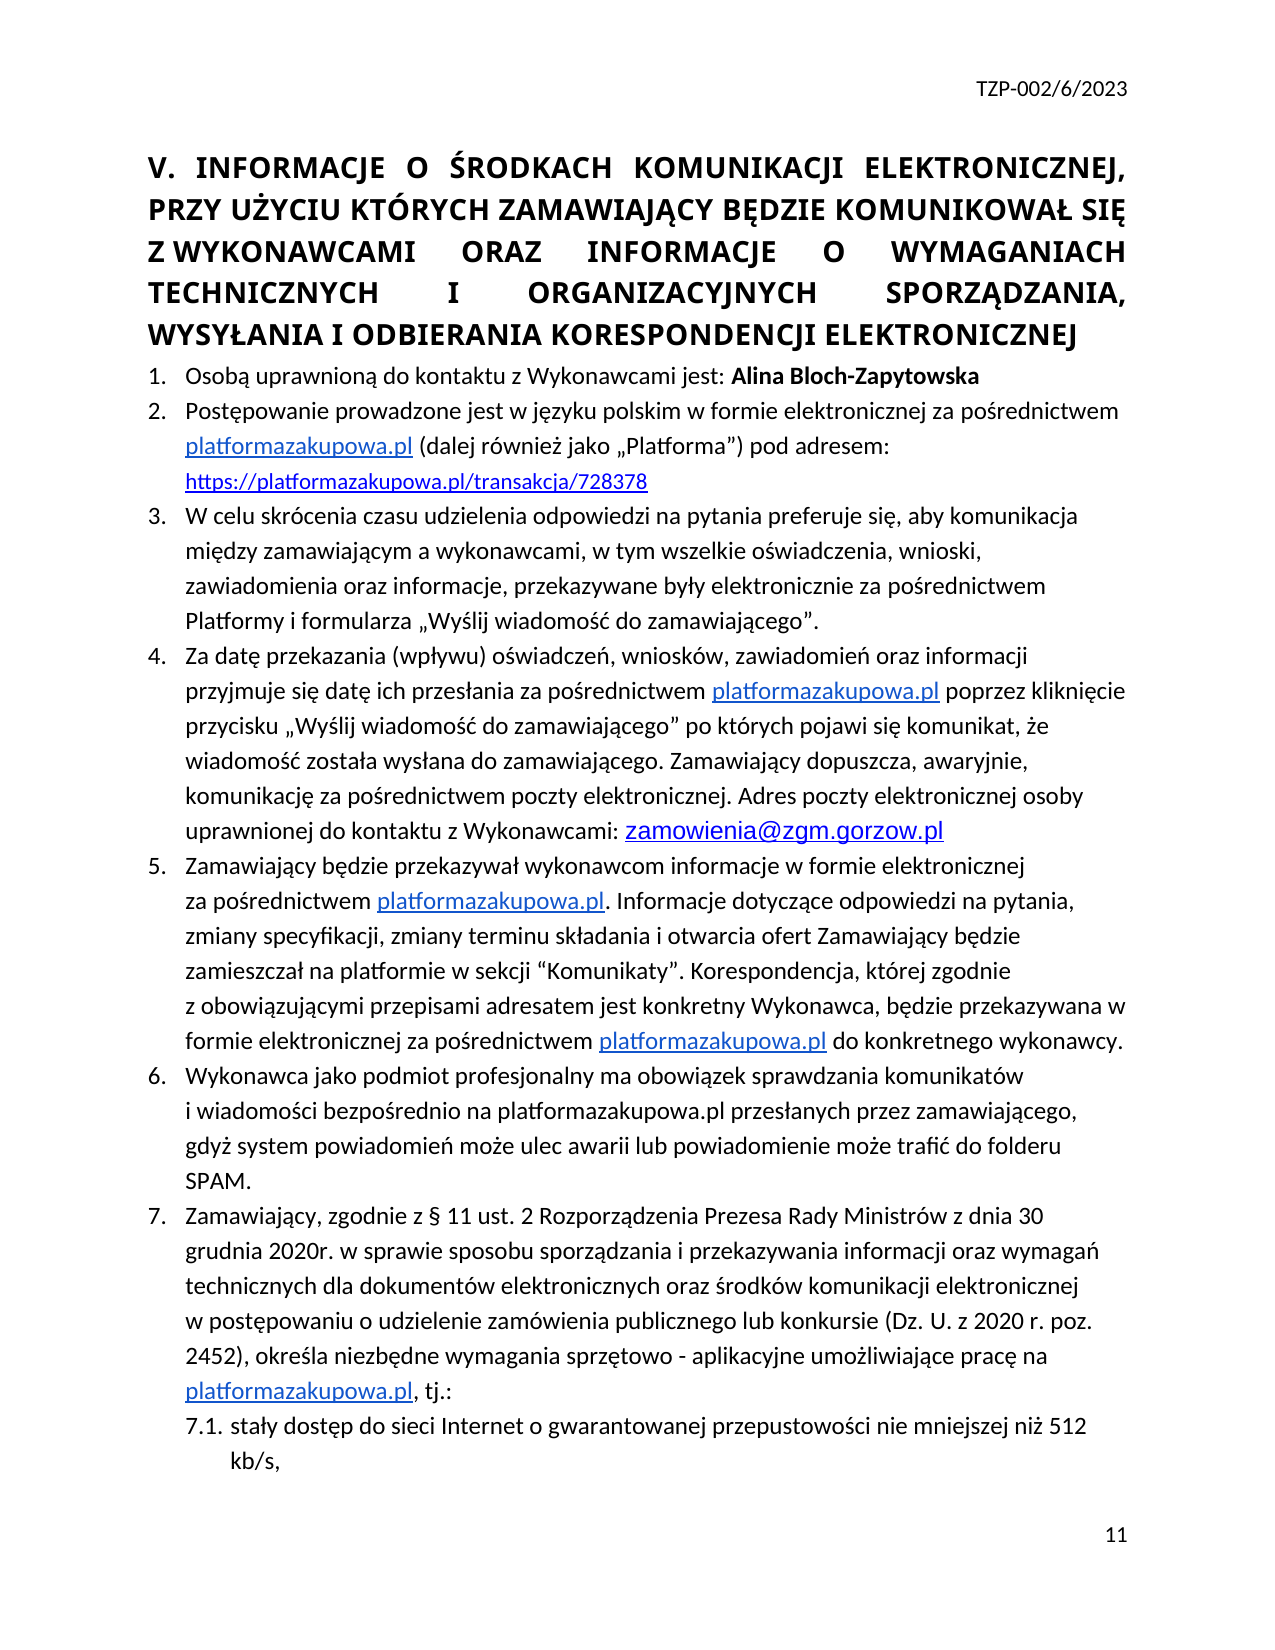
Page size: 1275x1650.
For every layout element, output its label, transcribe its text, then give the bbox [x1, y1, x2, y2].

list Zamawiający będzie przekazywał wykonawcom informacje w formie elektronicznej za pośrednictwem platformazakupowa.pl. Informacje dotyczące odpowiedzi na pytania, zmiany specyfikacji, zmiany terminu składania i otwarcia ofert Zamawiający będzie zamieszczał na platformie w sekcji “Komunikaty”. Korespondencja, której zgodnie z obowiązującymi przepisami adresatem jest konkretny Wykonawca, będzie przekazywana w formie elektronicznej za pośrednictwem platformazakupowa.pl do konkretnego wykonawcy. [148, 850, 1127, 1056]
list Wykonawca jako podmiot profesjonalny ma obowiązek sprawdzania komunikatów i wiadomości bezpośrednio na platformazakupowa.pl przesłanych przez zamawiającego, gdyż system powiadomień może ulec awarii lub powiadomienie może trafić do folderu SPAM. [148, 1060, 1127, 1196]
list Za datę przekazania (wpływu) oświadczeń, wniosków, zawiadomień oraz informacji przyjmuje się datę ich przesłania za pośrednictwem platformazakupowa.pl poprzez kliknięcie przycisku „Wyślij wiadomość do zamawiającego” po których pojawi się komunikat, że wiadomość została wysłana do zamawiającego. Zamawiający dopuszcza, awaryjnie, komunikację za pośrednictwem poczty elektronicznej. Adres poczty elektronicznej osoby uprawnionej do kontaktu z Wykonawcami: zamowienia@zgm.gorzow.pl [148, 640, 1127, 846]
list W celu skrócenia czasu udzielenia odpowiedzi na pytania preferuje się, aby komunikacja między zamawiającym a wykonawcami, w tym wszelkie oświadczenia, wnioski, zawiadomienia oraz informacje, przekazywane były elektronicznie za pośrednictwem Platformy i formularza „Wyślij wiadomość do zamawiającego”. [148, 500, 1127, 636]
list Osobą uprawnioną do kontaktu z Wykonawcami jest: Alina Bloch-Zapytowska [148, 360, 1127, 391]
subtitle V. Informacje o środkach komunikacji elektronicznej, przy użyciu których Zamawiający będzie komunikował się z wykonawcami oraz informacje o wymaganiach technicznych i organizacyjnych sporządzania, wysyłania i odbierania korespondencji elektronicznej [148, 148, 1127, 354]
list stały dostęp do sieci Internet o gwarantowanej przepustowości nie mniejszej niż 512 kb/s, [185, 1410, 1127, 1476]
list Postępowanie prowadzone jest w języku polskim w formie elektronicznej za pośrednictwem platformazakupowa.pl (dalej również jako „Platforma”) pod adresem: https://platformazakupowa.pl/transakcja/728378 [148, 395, 1127, 496]
list Zamawiający, zgodnie z § 11 ust. 2 Rozporządzenia Prezesa Rady Ministrów z dnia 30 grudnia 2020r. w sprawie sposobu sporządzania i przekazywania informacji oraz wymagań technicznych dla dokumentów elektronicznych oraz środków komunikacji elektronicznej w postępowaniu o udzielenie zamówienia publicznego lub konkursie (Dz. U. z 2020 r. poz. 2452), określa niezbędne wymagania sprzętowo - aplikacyjne umożliwiające pracę na platformazakupowa.pl, tj.: [148, 1200, 1127, 1406]
